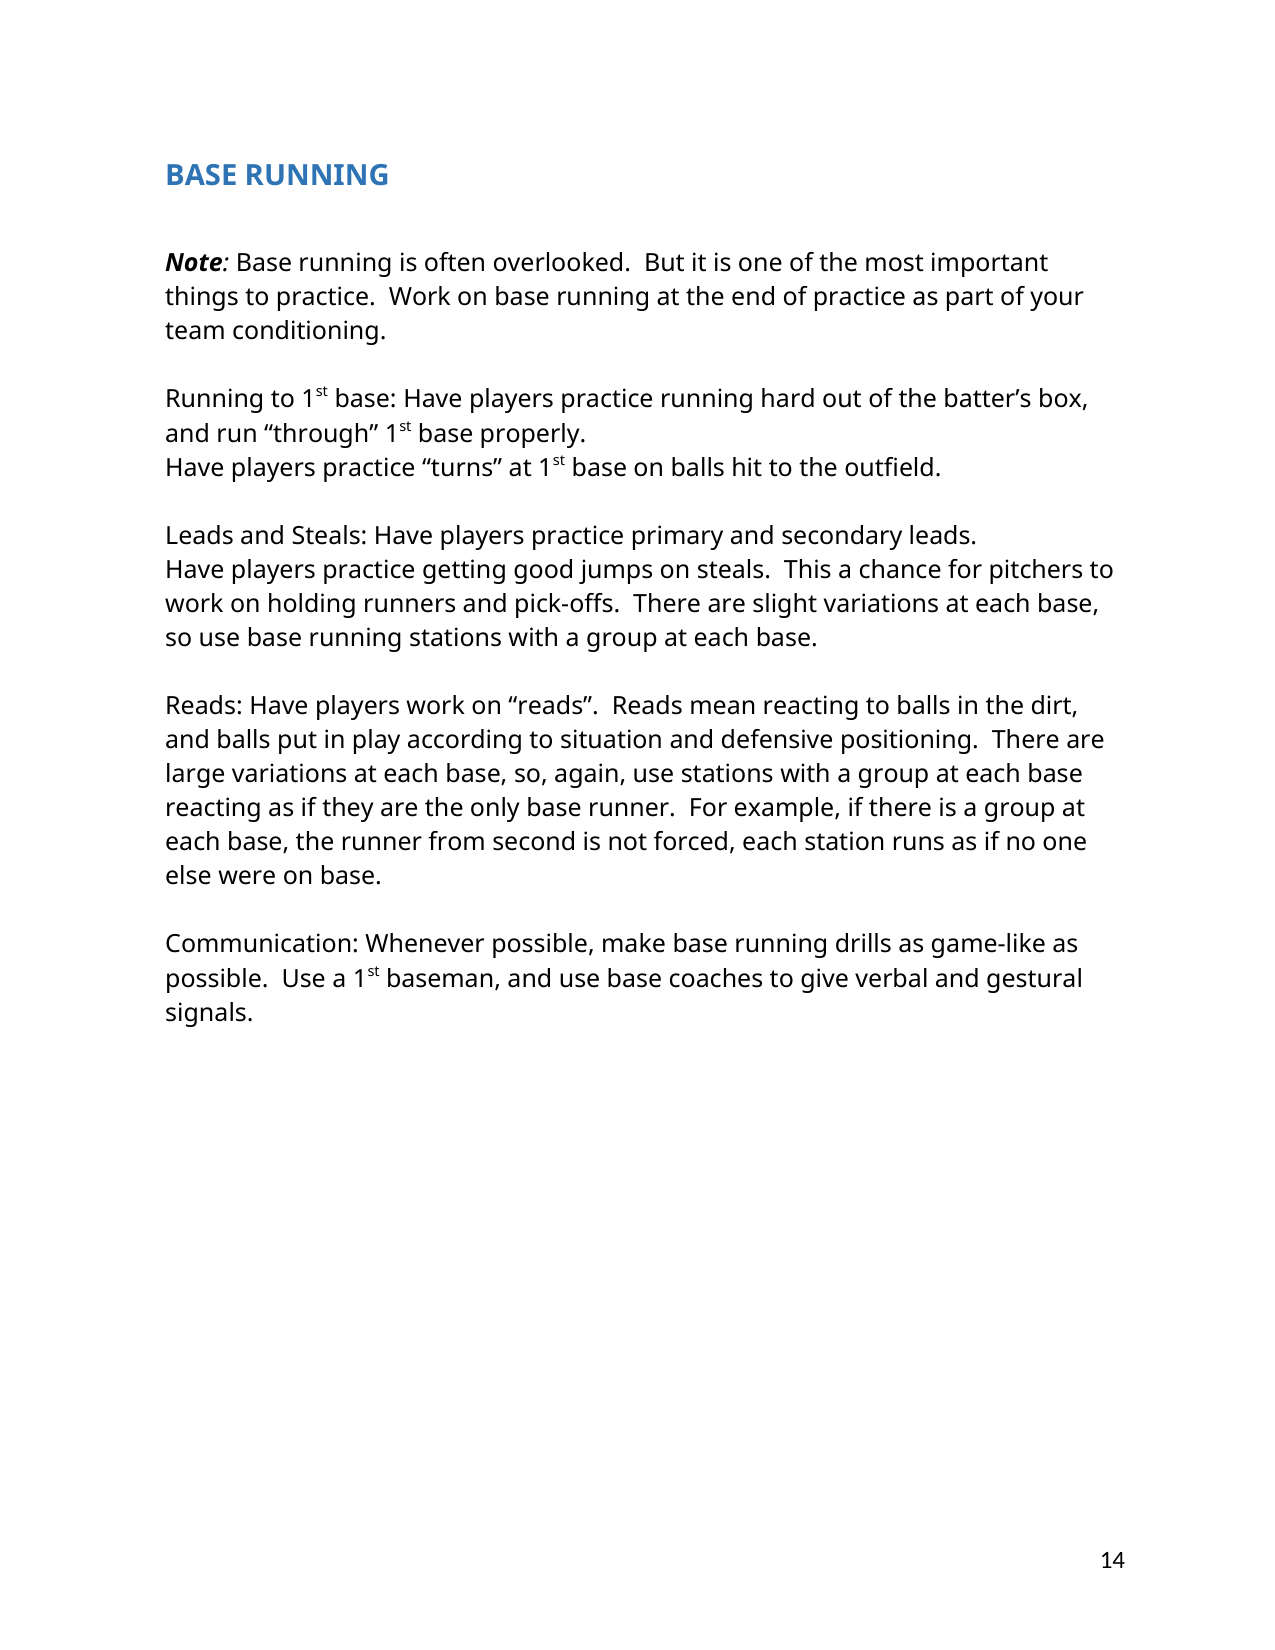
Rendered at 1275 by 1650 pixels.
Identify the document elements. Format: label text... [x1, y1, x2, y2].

subtitle BASE RUNNING [165, 154, 1125, 194]
text Running to 1st base: Have players practice running hard out of the batter’s box, and run “through” 1st base properly. [165, 381, 1125, 449]
text Have players practice getting good jumps on steals. This a chance for pitchers to work on holding runners and pick-offs. There are slight variations at each base, so use base running stations with a group at each base. [165, 551, 1125, 654]
text Note: Base running is often overlooked. But it is one of the most important things to practice. Work on base running at the end of practice as part of your team conditioning. [165, 245, 1125, 347]
text Leads and Steals: Have players practice primary and secondary leads. [165, 517, 1125, 551]
text Communication: Whenever possible, make base running drills as game-like as possible. Use a 1st baseman, and use base coaches to give verbal and gestural signals. [165, 926, 1125, 1028]
text Have players practice “turns” at 1st base on balls hit to the outfield. [165, 449, 1125, 483]
text Reads: Have players work on “reads”. Reads mean reacting to balls in the dirt, and balls put in play according to situation and defensive positioning. There are large variations at each base, so, again, use stations with a group at each base reacting as if they are the only base runner. For example, if there is a group at each base, the runner from second is not forced, each station runs as if no one else were on base. [165, 688, 1125, 892]
